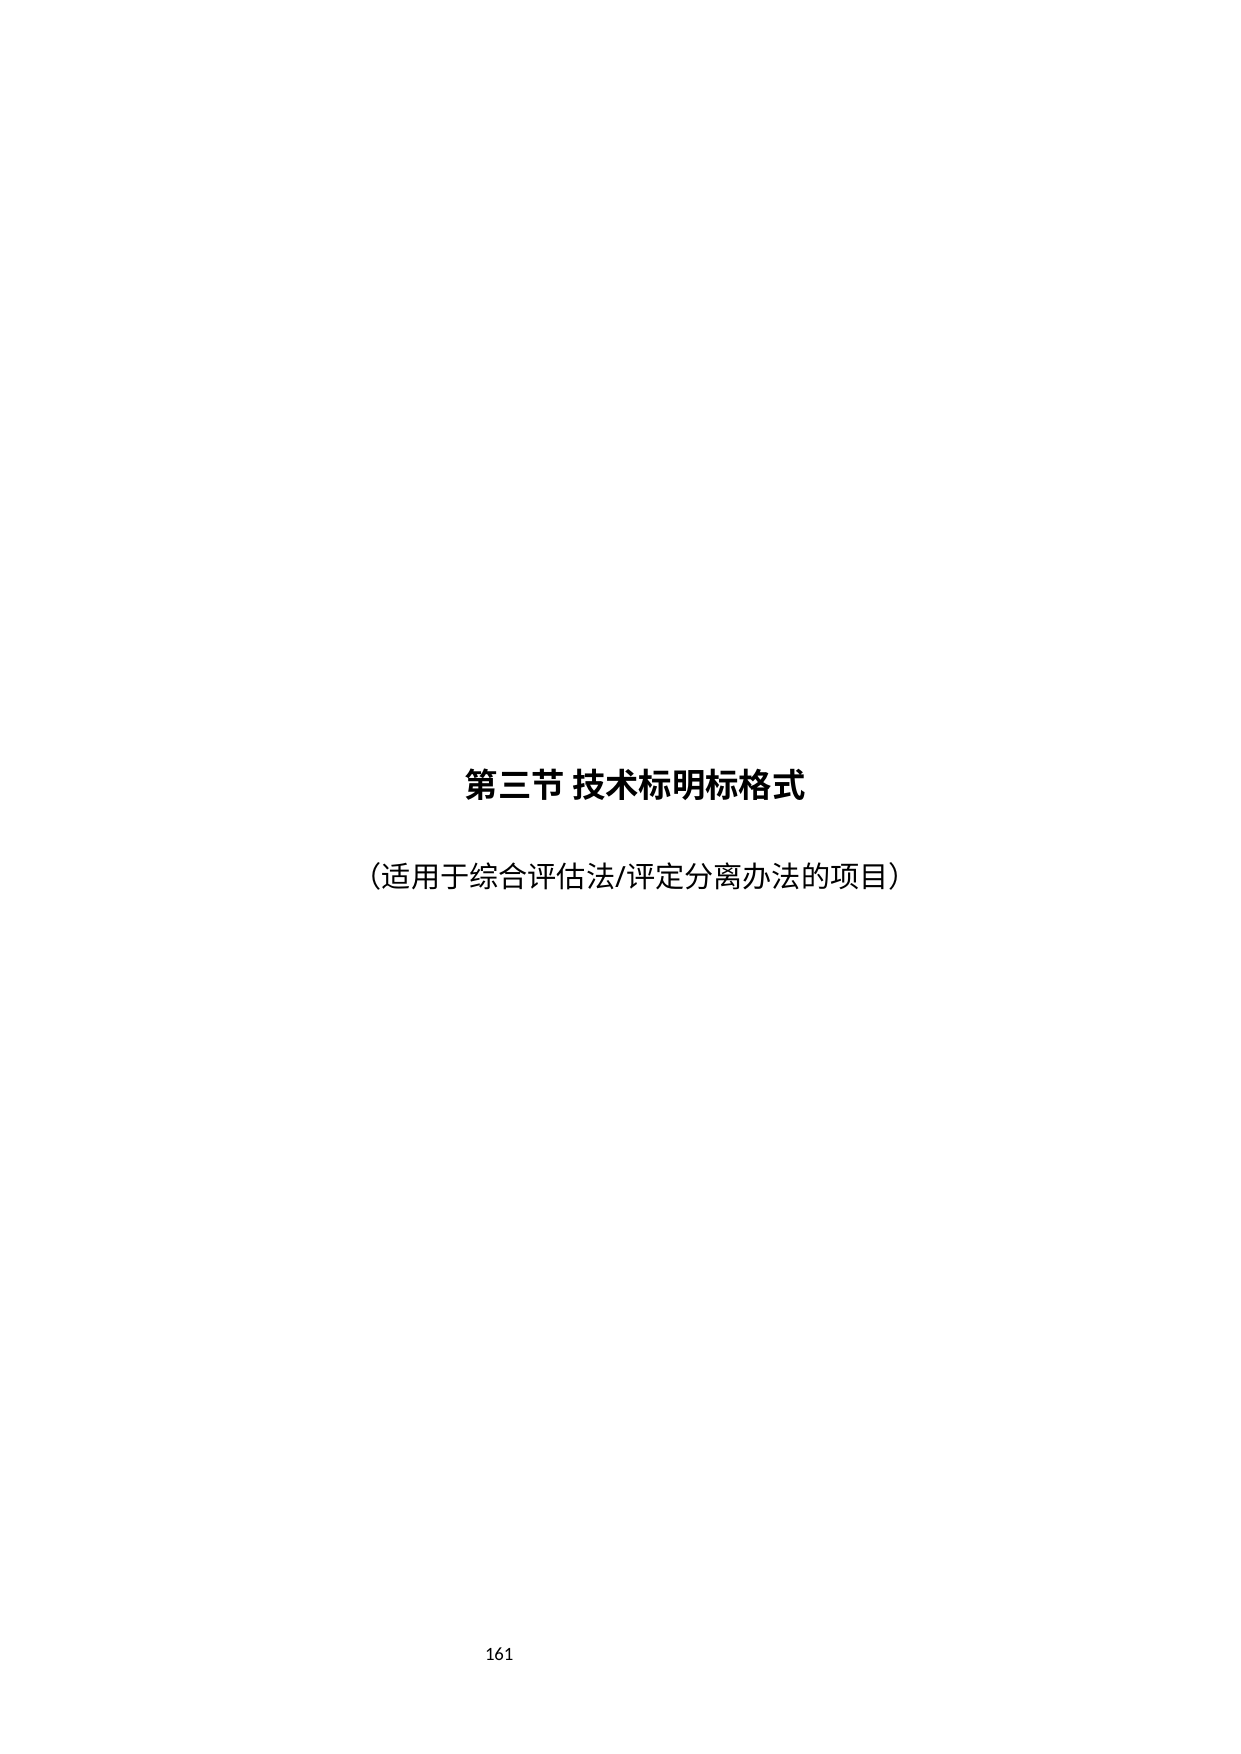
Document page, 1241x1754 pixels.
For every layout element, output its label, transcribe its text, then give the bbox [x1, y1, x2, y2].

text （适用于综合评估法/评定分离办法的项目） [148, 842, 1122, 907]
subtitle 第三节 技术标明标格式 [148, 750, 1122, 815]
